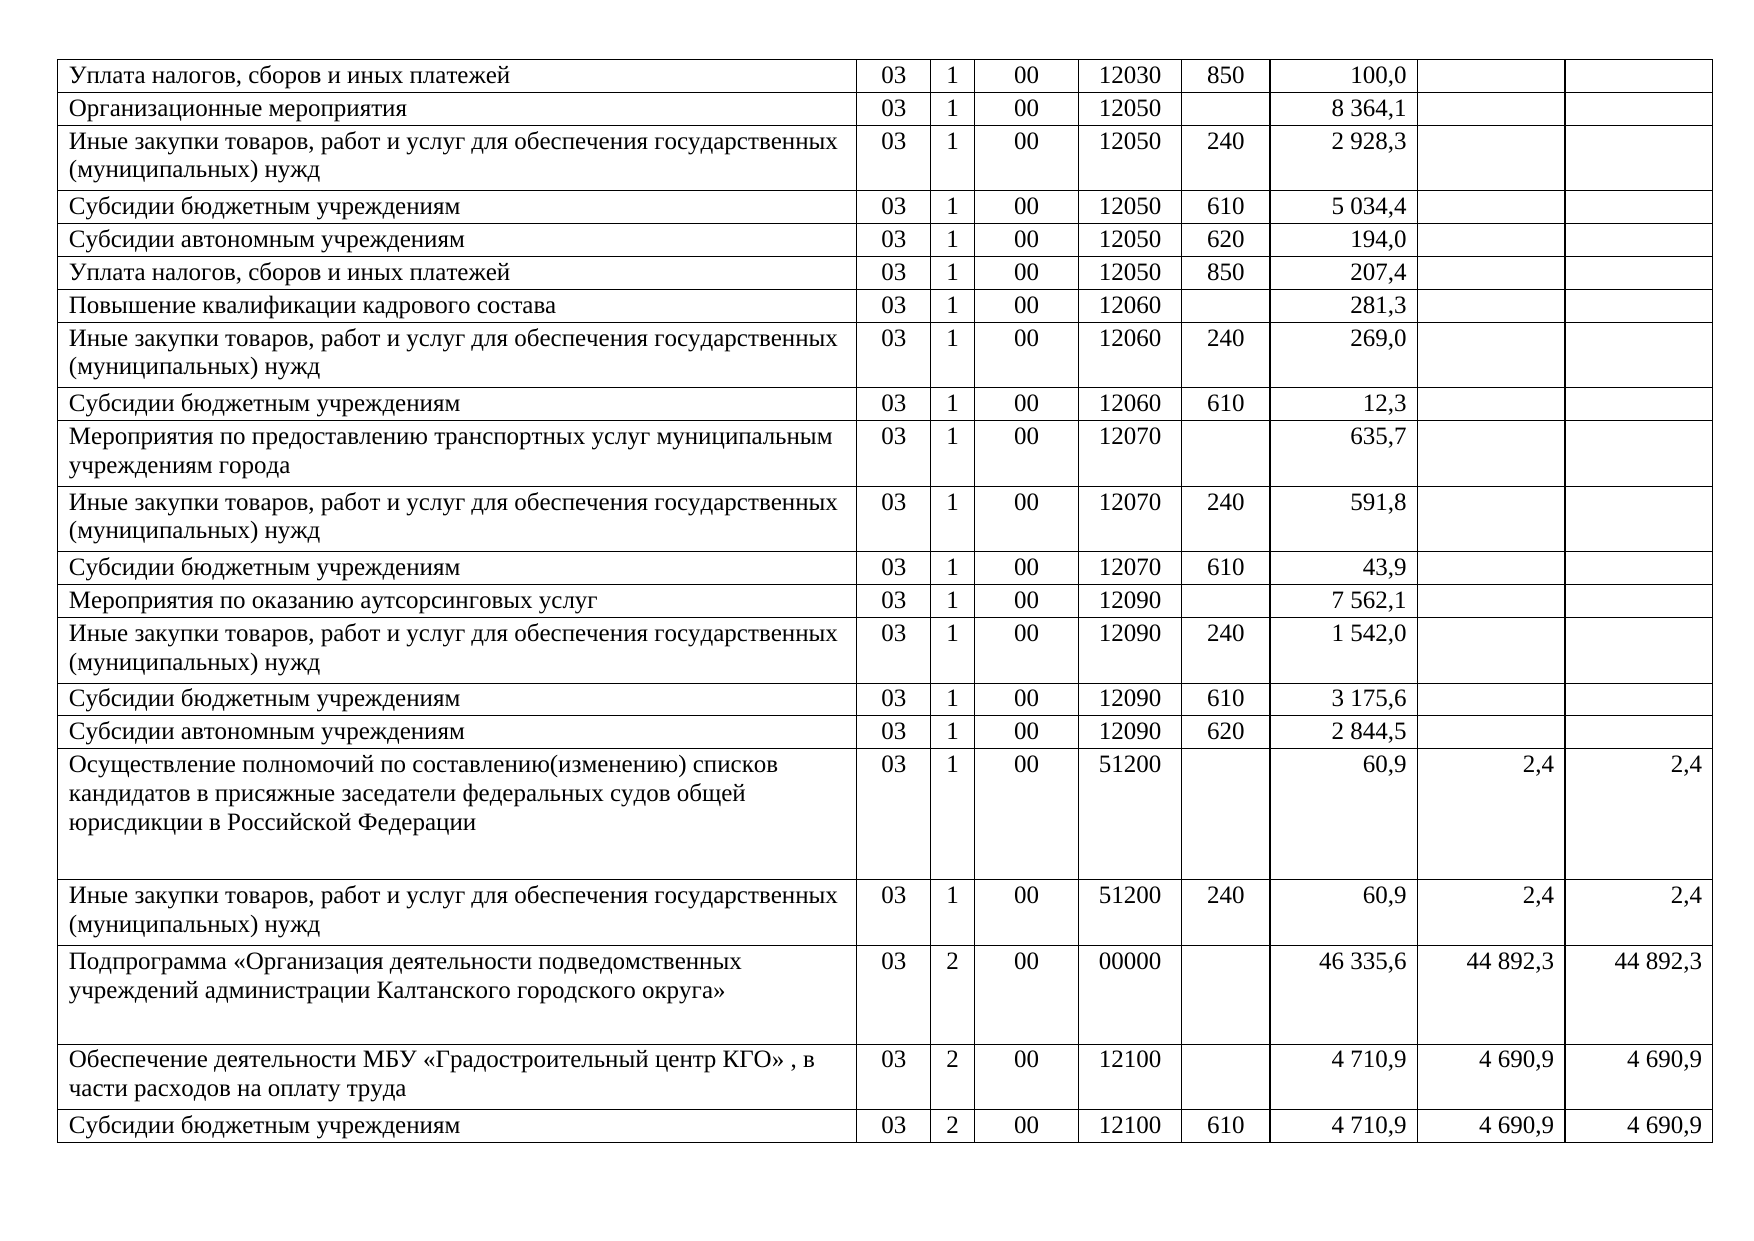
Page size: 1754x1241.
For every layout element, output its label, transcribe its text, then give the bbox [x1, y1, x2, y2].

table_cell [1566, 126, 1712, 190]
table_cell 4 710,9 [1271, 1110, 1417, 1142]
table_cell 12060 [1079, 323, 1181, 387]
table_cell 610 [1182, 1110, 1269, 1142]
table_cell 1 [931, 290, 974, 322]
table_cell 03 [857, 880, 930, 945]
table_cell 12030 [1079, 60, 1181, 92]
table_cell 00 [975, 1110, 1078, 1142]
table_cell 03 [857, 585, 930, 617]
table_cell 00 [975, 618, 1078, 682]
table_cell 635,7 [1271, 421, 1417, 486]
table_cell 4 690,9 [1566, 1045, 1712, 1109]
table_cell 269,0 [1271, 323, 1417, 387]
table_cell 620 [1182, 224, 1269, 256]
table_cell 2 [931, 1110, 974, 1142]
table_cell [1418, 290, 1564, 322]
table_cell 00 [975, 487, 1078, 551]
table_cell [1182, 421, 1269, 486]
table_cell Иные закупки товаров, работ и услуг для обеспечения государственных (муниципальных) нужд [58, 618, 856, 682]
table_cell Субсидии бюджетным учреждениям [58, 388, 856, 420]
table_cell 00 [975, 93, 1078, 125]
table_cell 03 [857, 618, 930, 682]
table_cell Иные закупки товаров, работ и услуг для обеспечения государственных (муниципальных) нужд [58, 880, 856, 945]
table_cell 43,9 [1271, 552, 1417, 584]
table_cell [1566, 60, 1712, 92]
table_cell 1 [931, 684, 974, 715]
table_cell 12050 [1079, 93, 1181, 125]
table_cell [1418, 323, 1564, 387]
table_cell Иные закупки товаров, работ и услуг для обеспечения государственных (муниципальных) нужд [58, 323, 856, 387]
table_cell 12060 [1079, 388, 1181, 420]
table_cell [1182, 946, 1269, 1043]
table_cell 8 364,1 [1271, 93, 1417, 125]
table_cell 240 [1182, 618, 1269, 682]
table_cell 4 710,9 [1271, 1045, 1417, 1109]
table_cell 100,0 [1271, 60, 1417, 92]
table_cell 44 892,3 [1566, 946, 1712, 1043]
table_cell Повышение квалификации кадрового состава [58, 290, 856, 322]
table_cell Обеспечение деятельности МБУ «Градостроительный центр КГО» , в части расходов на оплату труда [58, 1045, 856, 1109]
table_cell [1566, 618, 1712, 682]
table_cell 46 335,6 [1271, 946, 1417, 1043]
table_cell [1418, 257, 1564, 289]
table_cell 1 [931, 552, 974, 584]
table_cell 240 [1182, 126, 1269, 190]
table_cell 1 [931, 421, 974, 486]
table_cell 7 562,1 [1271, 585, 1417, 617]
table_cell Осуществление полномочий по составлению(изменению) списков кандидатов в присяжные заседатели федеральных судов общей юрисдикции в Российской Федерации [58, 749, 856, 879]
table_cell 00 [975, 1045, 1078, 1109]
table_cell 12070 [1079, 421, 1181, 486]
table_cell 12070 [1079, 552, 1181, 584]
table_cell 240 [1182, 487, 1269, 551]
table_cell 4 690,9 [1418, 1110, 1564, 1142]
table_cell 03 [857, 290, 930, 322]
table_cell 03 [857, 60, 930, 92]
table_cell 03 [857, 421, 930, 486]
table_cell 610 [1182, 388, 1269, 420]
table_cell [1418, 93, 1564, 125]
table_cell 610 [1182, 191, 1269, 223]
table_cell [1418, 618, 1564, 682]
table_cell 03 [857, 749, 930, 879]
table_cell 00 [975, 290, 1078, 322]
table_cell 1 [931, 585, 974, 617]
table_cell Организационные мероприятия [58, 93, 856, 125]
table_cell 1 [931, 880, 974, 945]
table_cell 00 [975, 716, 1078, 748]
table_cell [1566, 585, 1712, 617]
table_cell 00 [975, 388, 1078, 420]
table_cell [1566, 552, 1712, 584]
table_cell [1418, 684, 1564, 715]
table_cell [1182, 1045, 1269, 1109]
table_cell 207,4 [1271, 257, 1417, 289]
table_cell 2,4 [1418, 880, 1564, 945]
table_cell 1 [931, 126, 974, 190]
table_cell [1566, 684, 1712, 715]
table_cell Уплата налогов, сборов и иных платежей [58, 60, 856, 92]
table_cell 00 [975, 880, 1078, 945]
table_cell 2 928,3 [1271, 126, 1417, 190]
table_cell 03 [857, 1110, 930, 1142]
table_cell 12050 [1079, 126, 1181, 190]
table_cell 850 [1182, 257, 1269, 289]
table_cell 1 [931, 388, 974, 420]
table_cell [58, 126, 856, 190]
table_cell [1182, 93, 1269, 125]
table_cell Мероприятия по оказанию аутсорсинговых услуг [58, 585, 856, 617]
table_cell 1 [931, 618, 974, 682]
table_cell [1418, 60, 1564, 92]
table_cell 60,9 [1271, 880, 1417, 945]
table_cell 610 [1182, 684, 1269, 715]
table_cell 12090 [1079, 585, 1181, 617]
table_cell 620 [1182, 716, 1269, 748]
table_cell 2,4 [1418, 749, 1564, 879]
table_cell 03 [857, 716, 930, 748]
table_cell [1418, 716, 1564, 748]
table_cell 03 [857, 323, 930, 387]
table_cell 3 175,6 [1271, 684, 1417, 715]
table_cell [1182, 290, 1269, 322]
table_cell [1566, 224, 1712, 256]
table_cell 00 [975, 60, 1078, 92]
table_cell 51200 [1079, 749, 1181, 879]
table_cell 1 [931, 224, 974, 256]
table_cell 03 [857, 388, 930, 420]
table_cell 2 844,5 [1271, 716, 1417, 748]
table_cell [1566, 93, 1712, 125]
table_cell Подпрограмма «Организация деятельности подведомственных учреждений администрации Калтанского городского округа» [58, 946, 856, 1043]
table_cell Субсидии бюджетным учреждениям [58, 191, 856, 223]
table_cell 00 [975, 946, 1078, 1043]
table_cell 00 [975, 749, 1078, 879]
table_cell 12060 [1079, 290, 1181, 322]
table_cell 03 [857, 487, 930, 551]
table_cell [1566, 421, 1712, 486]
table_cell 00 [975, 323, 1078, 387]
table_cell [1182, 749, 1269, 879]
table_cell [1418, 224, 1564, 256]
table_cell 12050 [1079, 191, 1181, 223]
table_cell 1 [931, 191, 974, 223]
table_cell 00000 [1079, 946, 1181, 1043]
table_cell 1 [931, 60, 974, 92]
table_cell 1 [931, 716, 974, 748]
table_cell 1 [931, 257, 974, 289]
table_cell 00 [975, 126, 1078, 190]
table_cell 00 [975, 224, 1078, 256]
table_cell 12090 [1079, 618, 1181, 682]
table_cell Субсидии автономным учреждениям [58, 224, 856, 256]
table_cell 4 690,9 [1566, 1110, 1712, 1142]
table_cell 2 [931, 1045, 974, 1109]
table_cell [1566, 191, 1712, 223]
table_cell [1418, 126, 1564, 190]
table_cell 03 [857, 191, 930, 223]
table_cell 03 [857, 257, 930, 289]
table_cell [1418, 388, 1564, 420]
table_cell [1566, 323, 1712, 387]
table_cell 12100 [1079, 1110, 1181, 1142]
table_cell [1182, 585, 1269, 617]
table_cell [1418, 191, 1564, 223]
table_cell 03 [857, 126, 930, 190]
table_cell [1566, 388, 1712, 420]
table_cell 1 [931, 749, 974, 879]
table_cell 03 [857, 224, 930, 256]
table_cell 194,0 [1271, 224, 1417, 256]
table_cell 03 [857, 1045, 930, 1109]
table_cell Субсидии бюджетным учреждениям [58, 552, 856, 584]
table_cell 1 542,0 [1271, 618, 1417, 682]
table_cell [1566, 487, 1712, 551]
table_cell 240 [1182, 880, 1269, 945]
table_cell 12070 [1079, 487, 1181, 551]
table_cell [1418, 552, 1564, 584]
table_cell Иные закупки товаров, работ и услуг для обеспечения государственных (муниципальных) нужд [58, 487, 856, 551]
table_cell 610 [1182, 552, 1269, 584]
table_cell [1418, 585, 1564, 617]
table_cell 281,3 [1271, 290, 1417, 322]
table_cell 12050 [1079, 257, 1181, 289]
table_cell 12,3 [1271, 388, 1417, 420]
table_cell 1 [931, 93, 974, 125]
table_cell 51200 [1079, 880, 1181, 945]
table_cell 1 [931, 323, 974, 387]
table_cell 00 [975, 191, 1078, 223]
table_cell [1566, 257, 1712, 289]
table_cell Субсидии бюджетным учреждениям [58, 684, 856, 715]
table_cell 5 034,4 [1271, 191, 1417, 223]
table_cell 03 [857, 684, 930, 715]
table_cell 00 [975, 421, 1078, 486]
table_cell 2,4 [1566, 880, 1712, 945]
table_cell 2,4 [1566, 749, 1712, 879]
table_cell 12100 [1079, 1045, 1181, 1109]
table_cell 591,8 [1271, 487, 1417, 551]
table_cell 4 690,9 [1418, 1045, 1564, 1109]
table_cell 850 [1182, 60, 1269, 92]
table_cell 12090 [1079, 684, 1181, 715]
table_cell 00 [975, 585, 1078, 617]
table_cell 60,9 [1271, 749, 1417, 879]
table_cell 1 [931, 487, 974, 551]
table_cell 12050 [1079, 224, 1181, 256]
table_cell 03 [857, 946, 930, 1043]
table_cell [1418, 421, 1564, 486]
table_cell Уплата налогов, сборов и иных платежей [58, 257, 856, 289]
table_cell 03 [857, 93, 930, 125]
table_cell 12090 [1079, 716, 1181, 748]
table_cell 2 [931, 946, 974, 1043]
table_cell 240 [1182, 323, 1269, 387]
table_cell Субсидии автономным учреждениям [58, 716, 856, 748]
table_cell 00 [975, 552, 1078, 584]
table_cell 00 [975, 684, 1078, 715]
table_cell 03 [857, 552, 930, 584]
table_cell [1566, 716, 1712, 748]
table_cell [1418, 487, 1564, 551]
table_cell Субсидии бюджетным учреждениям [58, 1110, 856, 1142]
table_cell Мероприятия по предоставлению транспортных услуг муниципальным учреждениям города [58, 421, 856, 486]
table_cell 44 892,3 [1418, 946, 1564, 1043]
table_cell 00 [975, 257, 1078, 289]
table_cell [1566, 290, 1712, 322]
